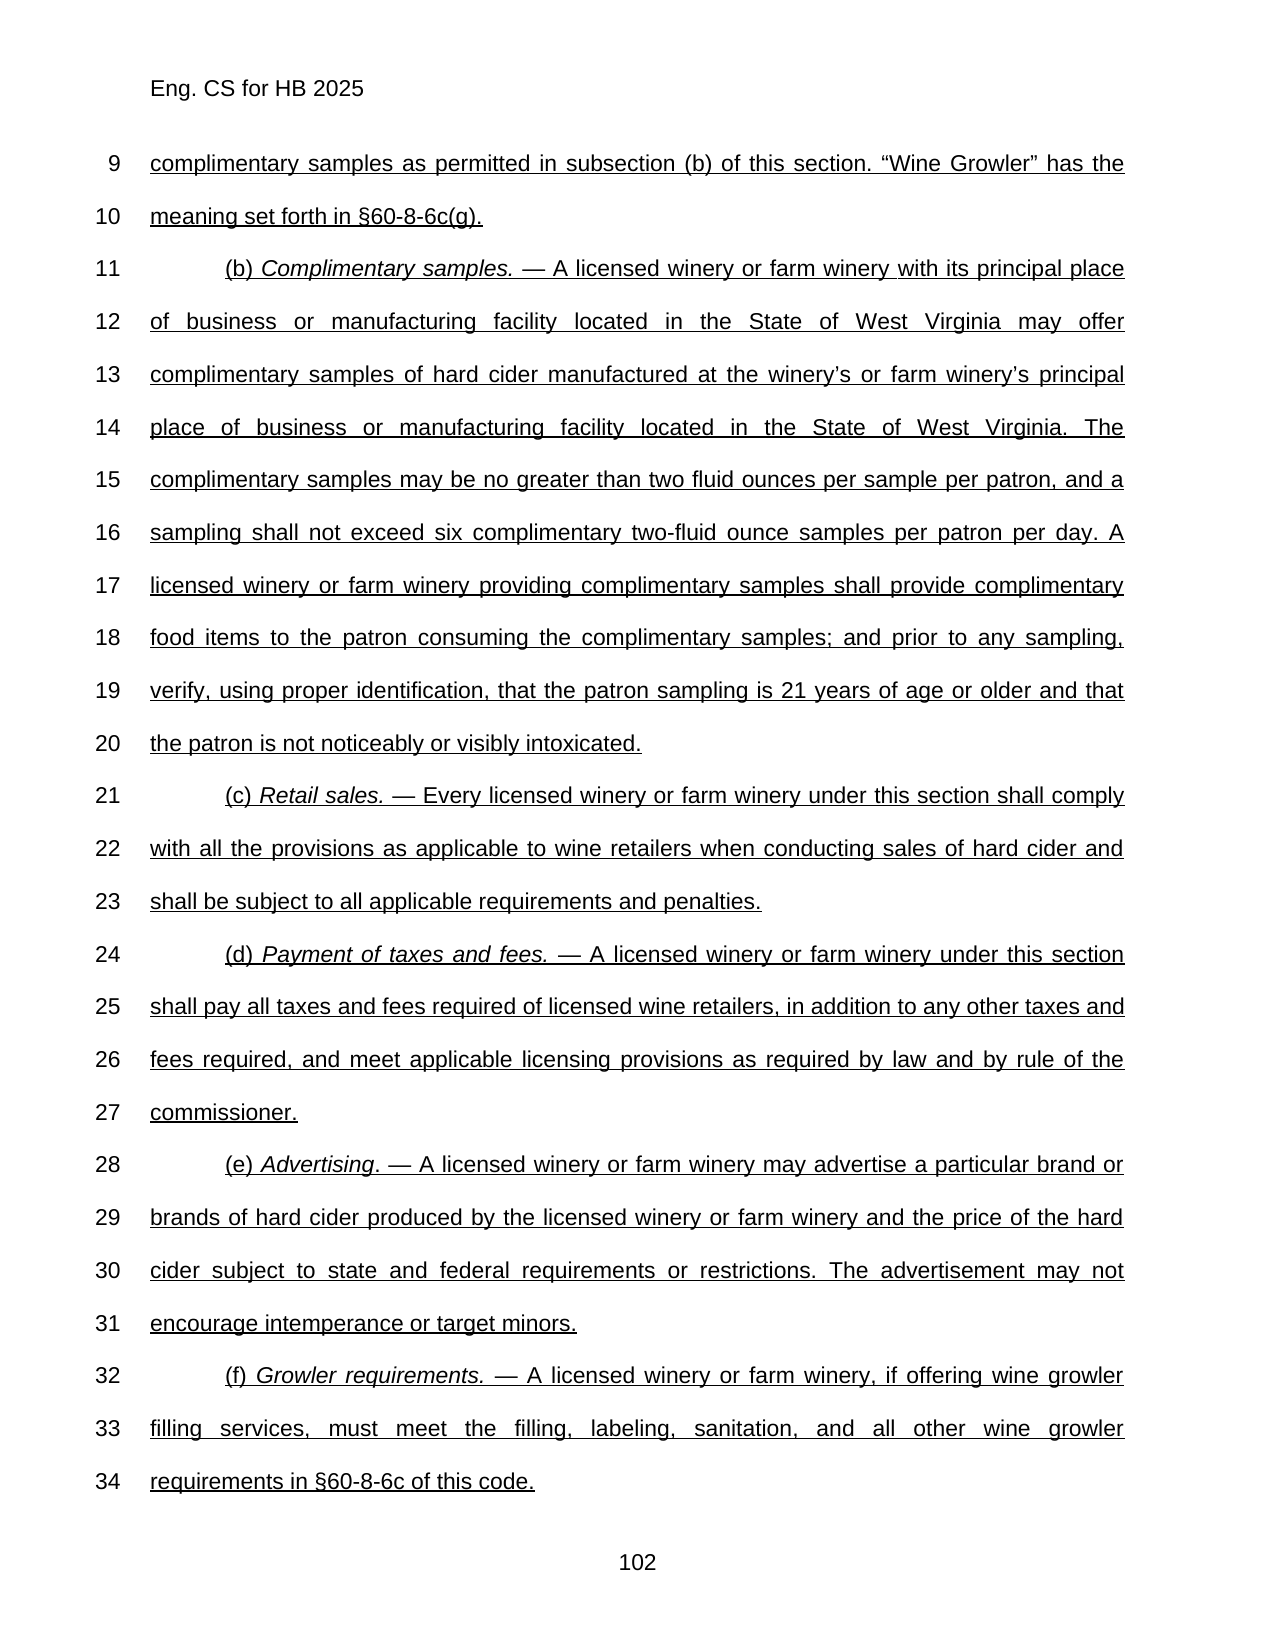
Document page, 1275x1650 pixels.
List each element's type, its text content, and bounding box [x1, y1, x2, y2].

text (e) Advertising. — A licensed winery or farm winery may advertise a particular brand or brands of hard cider produced by the licensed winery or farm winery and the price of the hard cider subject to state and federal requirements or restrictions. The advertisement may not encourage intemperance or target minors. [150, 1151, 1125, 1280]
text (e) Advertising. — A licensed winery or farm winery may advertise a particular brand or brands of hard cider produced by the licensed winery or farm winery and the price of the hard cider subject to state and federal requirements or restrictions. The advertisement may not encourage intemperance or target minors. [150, 1281, 1125, 1336]
text (f) Growler requirements. — A licensed winery or farm winery, if offering wine growler filling services, must meet the filling, labeling, sanitation, and all other wine growler requirements in §60-8-6c of this code. [150, 1362, 1125, 1438]
text (b) Complimentary samples. — A licensed winery or farm winery with its principal place of business or manufacturing facility located in the State of West Virginia may offer complimentary samples of hard cider manufactured at the winery’s or farm winery’s principal place of business or manufacturing facility located in the State of West Virginia. The complimentary samples may be no greater than two fluid ounces per sample per patron, and a sampling shall not exceed six complimentary two-fluid ounce samples per patron per day. A licensed winery or farm winery providing complimentary samples shall provide complimentary food items to the patron consuming the complimentary samples; and prior to any sampling, verify, using proper identification, that the patron sampling is 21 years of age or older and that the patron is not noticeably or visibly intoxicated. [150, 543, 1125, 700]
text (c) Retail sales. — Every licensed winery or farm winery under this section shall comply with all the provisions as applicable to wine retailers when conducting sales of hard cider and shall be subject to all applicable requirements and penalties. [150, 782, 1125, 914]
text (d) Payment of taxes and fees. — A licensed winery or farm winery under this section shall pay all taxes and fees required of licensed wine retailers, in addition to any other taxes and fees required, and meet applicable licensing provisions as required by law and by rule of the commissioner. [150, 1017, 1125, 1069]
text (b) Complimentary samples. — A licensed winery or farm winery with its principal place of business or manufacturing facility located in the State of West Virginia may offer complimentary samples of hard cider manufactured at the winery’s or farm winery’s principal place of business or manufacturing facility located in the State of West Virginia. The complimentary samples may be no greater than two fluid ounces per sample per patron, and a sampling shall not exceed six complimentary two-fluid ounce samples per patron per day. A licensed winery or farm winery providing complimentary samples shall provide complimentary food items to the patron consuming the complimentary samples; and prior to any sampling, verify, using proper identification, that the patron sampling is 21 years of age or older and that the patron is not noticeably or visibly intoxicated. [150, 701, 1125, 756]
text (d) Payment of taxes and fees. — A licensed winery or farm winery under this section shall pay all taxes and fees required of licensed wine retailers, in addition to any other taxes and fees required, and meet applicable licensing provisions as required by law and by rule of the commissioner. [150, 941, 1125, 1016]
text (d) Payment of taxes and fees. — A licensed winery or farm winery under this section shall pay all taxes and fees required of licensed wine retailers, in addition to any other taxes and fees required, and meet applicable licensing provisions as required by law and by rule of the commissioner. [150, 1070, 1125, 1125]
text (b) Complimentary samples. — A licensed winery or farm winery with its principal place of business or manufacturing facility located in the State of West Virginia may offer complimentary samples of hard cider manufactured at the winery’s or farm winery’s principal place of business or manufacturing facility located in the State of West Virginia. The complimentary samples may be no greater than two fluid ounces per sample per patron, and a sampling shall not exceed six complimentary two-fluid ounce samples per patron per day. A licensed winery or farm winery providing complimentary samples shall provide complimentary food items to the patron consuming the complimentary samples; and prior to any sampling, verify, using proper identification, that the patron sampling is 21 years of age or older and that the patron is not noticeably or visibly intoxicated. [150, 255, 1125, 331]
text (f) Growler requirements. — A licensed winery or farm winery, if offering wine growler filling services, must meet the filling, labeling, sanitation, and all other wine growler requirements in §60-8-6c of this code. [150, 1439, 1125, 1494]
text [150, 150, 1125, 173]
text (b) Complimentary samples. — A licensed winery or farm winery with its principal place of business or manufacturing facility located in the State of West Virginia may offer complimentary samples of hard cider manufactured at the winery’s or farm winery’s principal place of business or manufacturing facility located in the State of West Virginia. The complimentary samples may be no greater than two fluid ounces per sample per patron, and a sampling shall not exceed six complimentary two-fluid ounce samples per patron per day. A licensed winery or farm winery providing complimentary samples shall provide complimentary food items to the patron consuming the complimentary samples; and prior to any sampling, verify, using proper identification, that the patron sampling is 21 years of age or older and that the patron is not noticeably or visibly intoxicated. [150, 438, 1125, 542]
